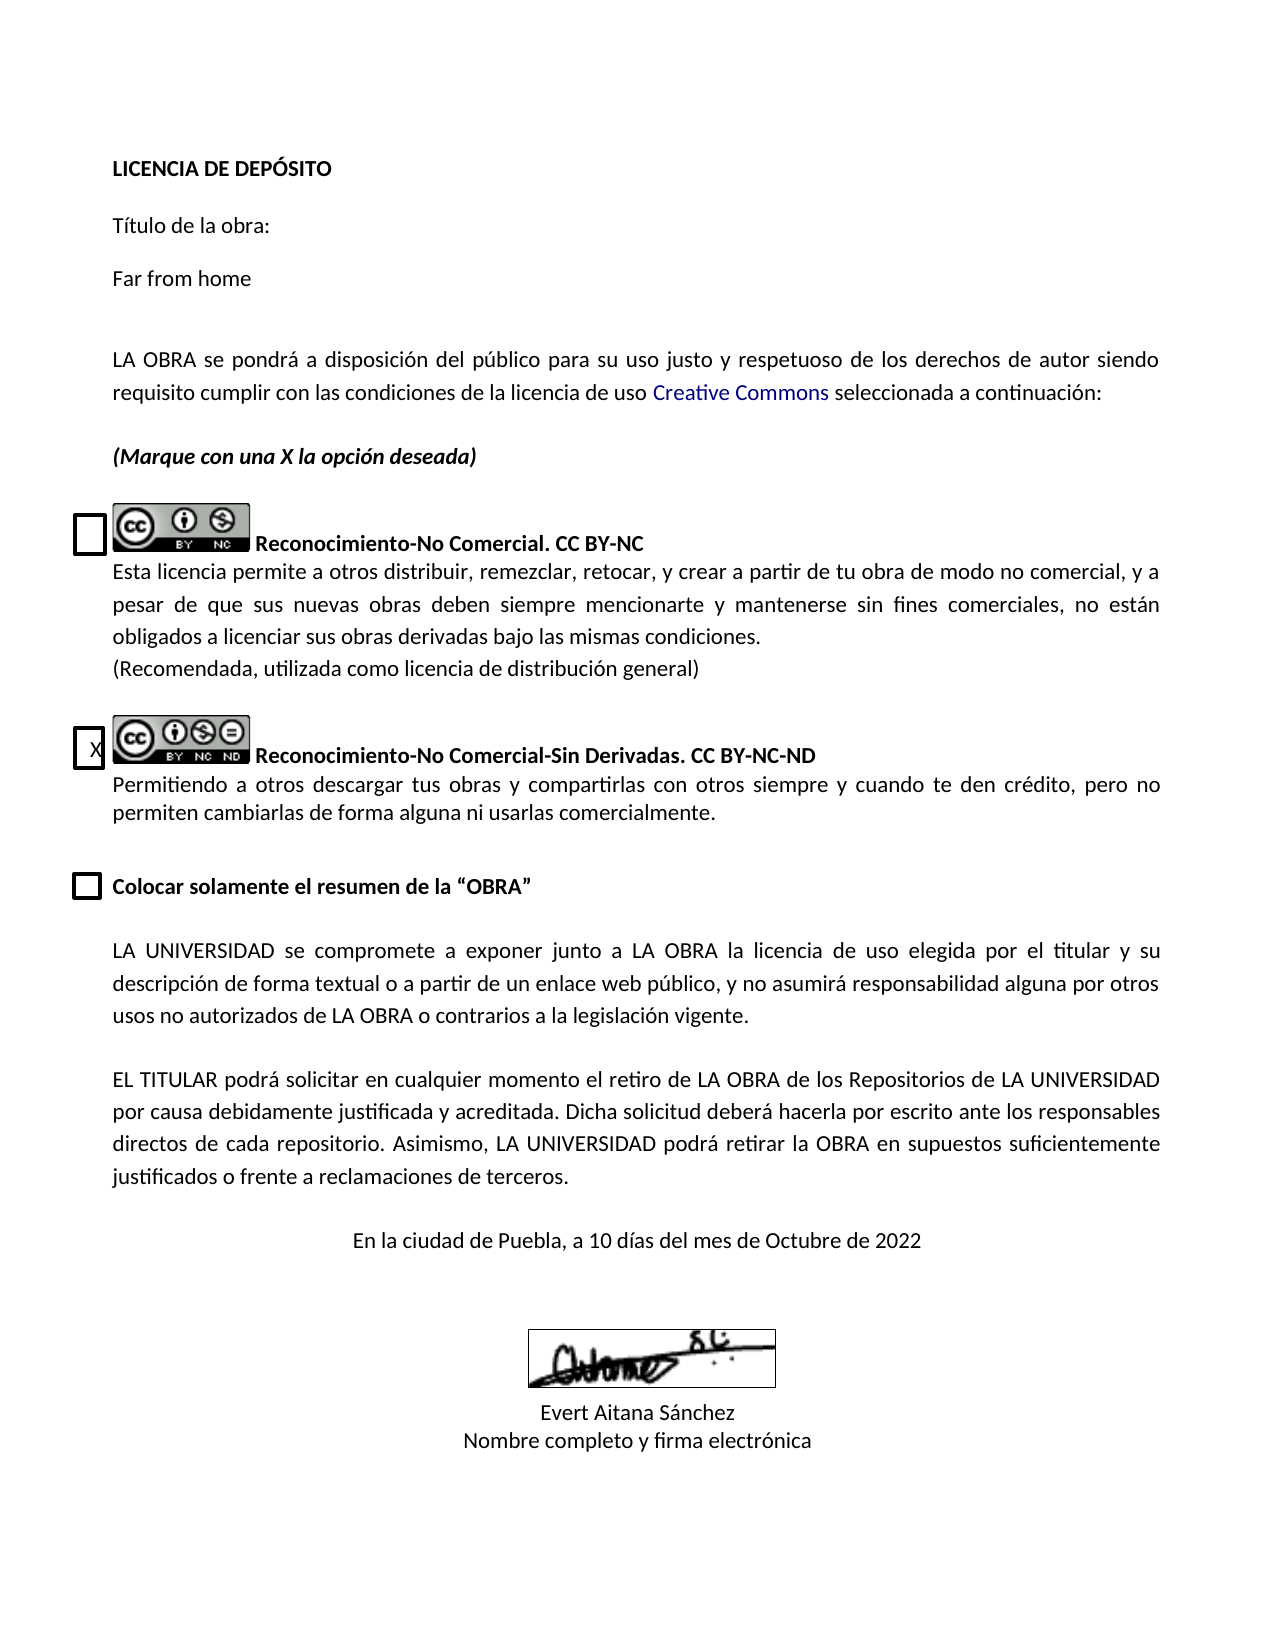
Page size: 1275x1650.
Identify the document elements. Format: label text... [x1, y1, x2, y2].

text EL TITULAR podrá solicitar en cualquier momento el retiro de LA OBRA de los Repositorios de LA UNIVERSIDAD por causa debidamente justificada y acreditada. Dicha solicitud deberá hacerla por escrito ante los responsables directos de cada repositorio. Asimismo, LA UNIVERSIDAD podrá retirar la OBRA en supuestos suficientemente justificados o frente a reclamaciones de terceros. [112, 1065, 1162, 1190]
text Esta licencia permite a otros distribuir, remezclar, retocar, y crear a partir de tu obra de modo no comercial, y a pesar de que sus nuevas obras deben siempre mencionarte y mantenerse sin fines comerciales, no están obligados a licenciar sus obras derivadas bajo las mismas condiciones. [112, 557, 1162, 650]
text LA OBRA se pondrá a disposición del público para su uso justo y respetuoso de los derechos de autor siendo requisito cumplir con las condiciones de la licencia de uso Creative Commons seleccionada a continuación: [112, 345, 1162, 406]
subtitle LICENCIA DE DEPÓSITO [112, 154, 1162, 182]
text Nombre completo y firma electrónica [112, 1426, 1162, 1454]
text Permitiendo a otros descargar tus obras y compartirlas con otros siempre y cuando te den crédito, pero no permiten cambiarlas de forma alguna ni usarlas comercialmente. [112, 769, 1162, 826]
text Colocar solamente el resumen de la “OBRA” [112, 872, 1162, 900]
text Reconocimiento-No Comercial-Sin Derivadas. CC BY-NC-ND [112, 715, 1162, 769]
text (Marque con una X la opción deseada) [112, 442, 1162, 470]
text Título de la obra: [112, 211, 1162, 239]
text En la ciudad de Puebla, a 10 días del mes de Octubre de 2022 [112, 1226, 1162, 1254]
text Far from home [112, 264, 1162, 292]
text Reconocimiento-No Comercial. CC BY-NC [112, 503, 1162, 557]
picture [529, 1330, 775, 1387]
text Evert Aitana Sánchez [112, 1398, 1162, 1426]
picture [112, 715, 251, 764]
text (Recomendada, utilizada como licencia de distribución general) [112, 654, 1162, 682]
text LA UNIVERSIDAD se compromete a exponer junto a LA OBRA la licencia de uso elegida por el titular y su descripción de forma textual o a partir de un enlace web público, y no asumirá responsabilidad alguna por otros usos no autorizados de LA OBRA o contrarios a la legislación vigente. [112, 936, 1162, 1029]
picture [112, 503, 251, 552]
